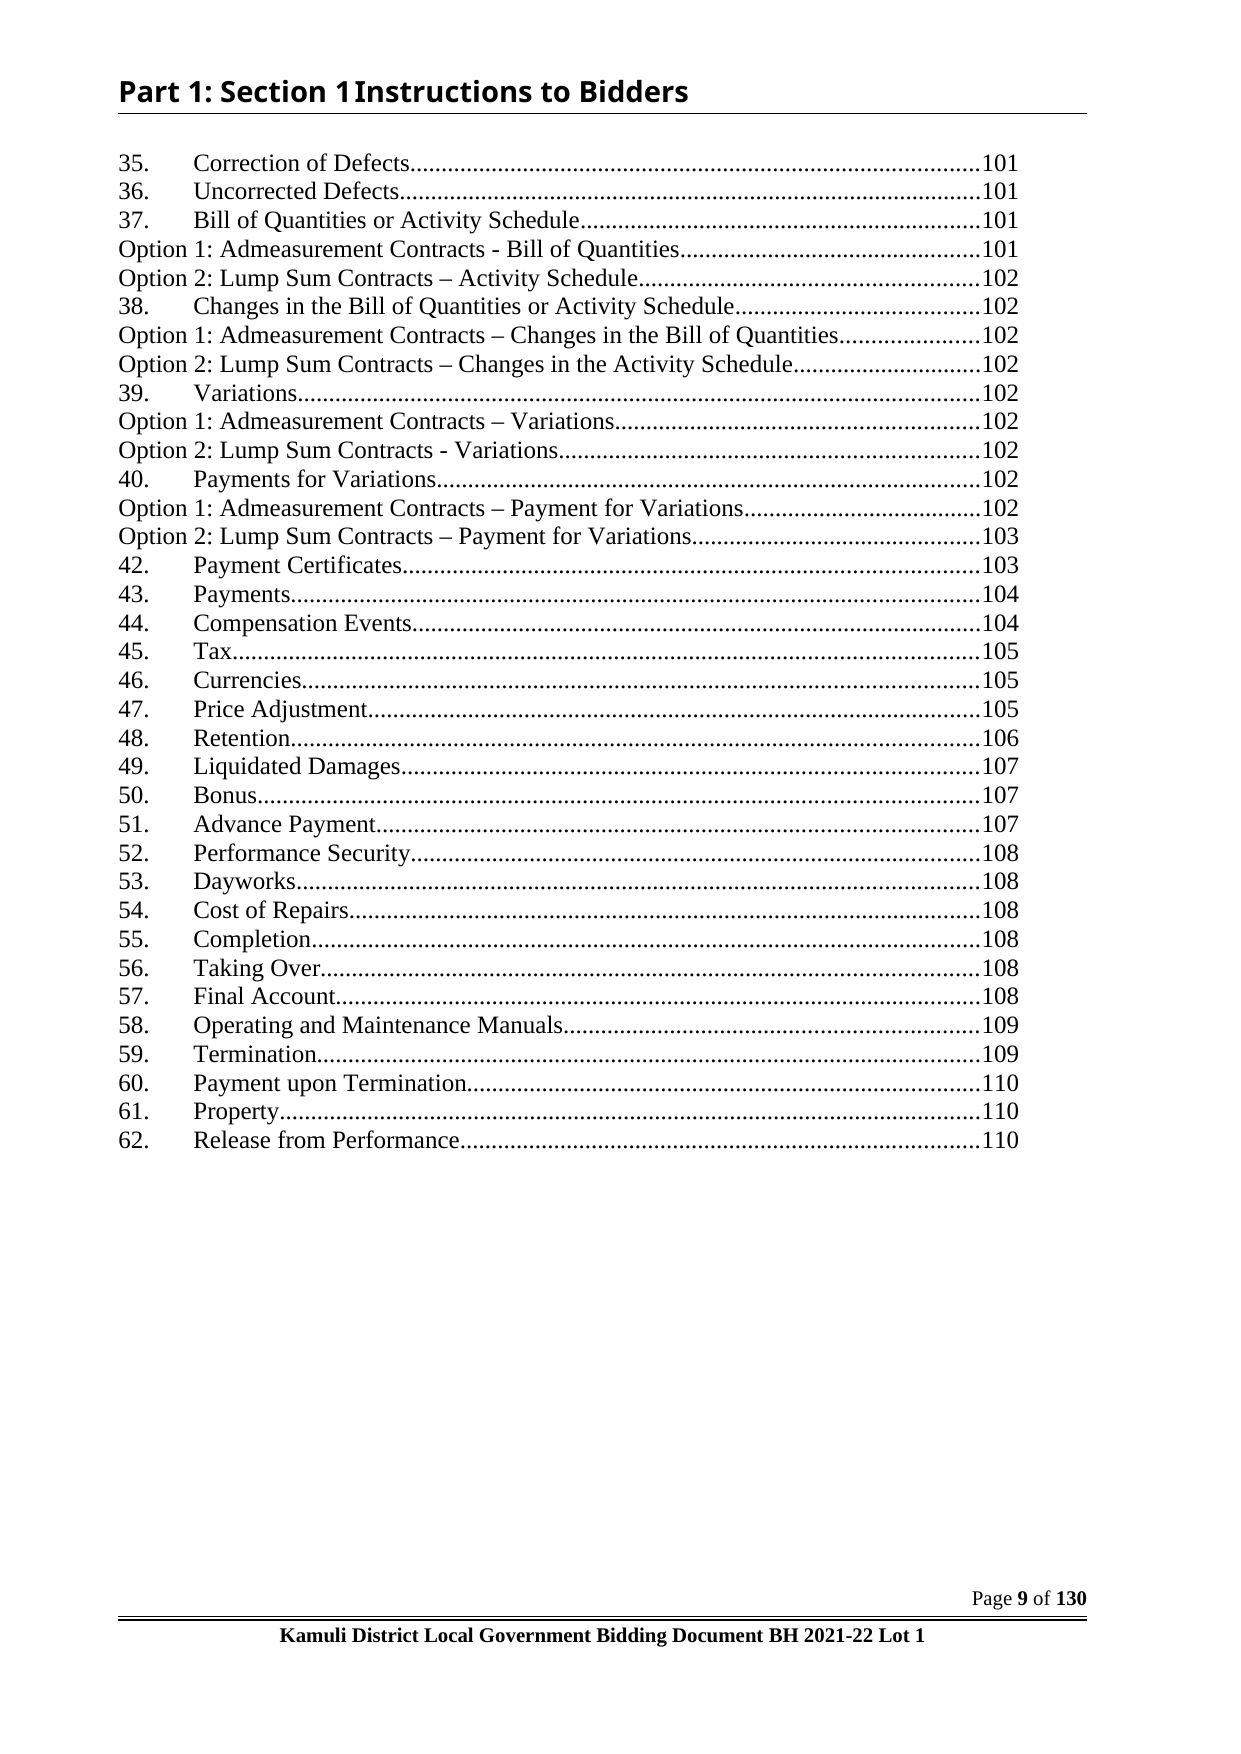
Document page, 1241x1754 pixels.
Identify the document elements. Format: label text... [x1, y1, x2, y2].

text 50. Bonus 107 [118, 780, 1087, 809]
text 48. Retention 106 [118, 723, 1087, 751]
text Option 1: Admeasurement Contracts – Changes in the Bill of Quantities 102 [118, 320, 1087, 349]
text 53. Dayworks 108 [118, 866, 1087, 895]
text 39. Variations 102 [118, 378, 1087, 406]
text Option 1: Admeasurement Contracts - Bill of Quantities 101 [118, 234, 1087, 263]
text Option 1: Admeasurement Contracts – Payment for Variations 102 [118, 493, 1087, 521]
text 56. Taking Over 108 [118, 953, 1087, 981]
text 37. Bill of Quantities or Activity Schedule 101 [118, 205, 1087, 234]
text 52. Performance Security 108 [118, 838, 1087, 866]
text Option 1: Admeasurement Contracts – Variations 102 [118, 406, 1087, 435]
text 62. Release from Performance 110 [118, 1125, 1087, 1154]
text 43. Payments 104 [118, 579, 1087, 608]
text 60. Payment upon Termination 110 [118, 1068, 1087, 1096]
text 46. Currencies 105 [118, 665, 1087, 694]
text 57. Final Account 108 [118, 981, 1087, 1010]
text Option 2: Lump Sum Contracts - Variations 102 [118, 435, 1087, 464]
text Option 2: Lump Sum Contracts – Activity Schedule 102 [118, 263, 1087, 291]
text 51. Advance Payment 107 [118, 809, 1087, 838]
text 59. Termination 109 [118, 1039, 1087, 1068]
text 58. Operating and Maintenance Manuals 109 [118, 1010, 1087, 1039]
text Option 2: Lump Sum Contracts – Payment for Variations 103 [118, 521, 1087, 550]
text 55. Completion 108 [118, 924, 1087, 953]
text 38. Changes in the Bill of Quantities or Activity Schedule 102 [118, 291, 1087, 320]
text 36. Uncorrected Defects 101 [118, 176, 1087, 205]
text Option 2: Lump Sum Contracts – Changes in the Activity Schedule 102 [118, 349, 1087, 378]
text 40. Payments for Variations 102 [118, 464, 1087, 493]
text 42. Payment Certificates 103 [118, 550, 1087, 579]
text 54. Cost of Repairs 108 [118, 895, 1087, 924]
text 61. Property 110 [118, 1096, 1087, 1125]
text 45. Tax 105 [118, 636, 1087, 665]
text 47. Price Adjustment 105 [118, 694, 1087, 723]
text 44. Compensation Events 104 [118, 608, 1087, 636]
text 35. Correction of Defects 101 [118, 148, 1087, 176]
text 49. Liquidated Damages 107 [118, 751, 1087, 780]
